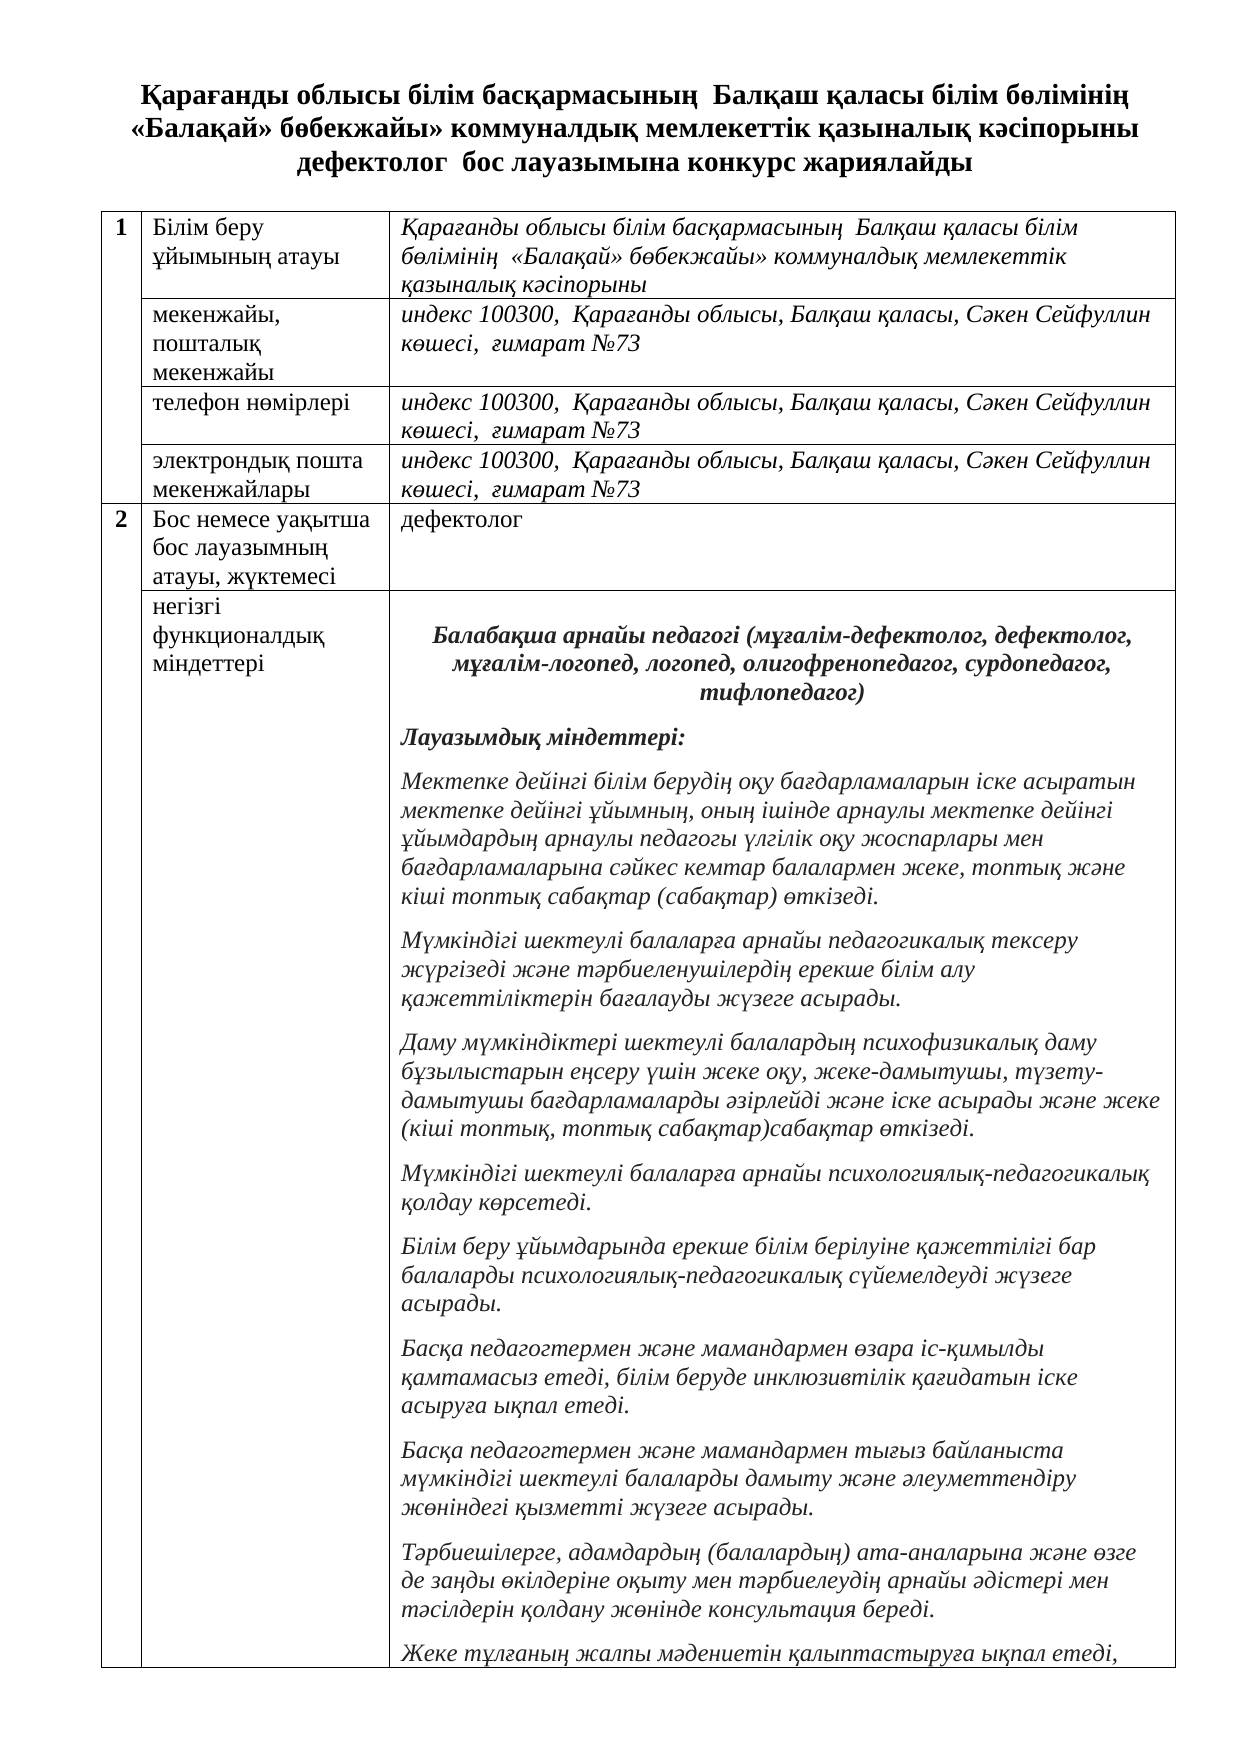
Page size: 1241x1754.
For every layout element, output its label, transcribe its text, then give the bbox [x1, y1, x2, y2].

table_cell индекс 100300, Қарағанды облысы, Балқаш қаласы, Сәкен Сейфуллин көшесі, ғимарат №73 [390, 299, 1175, 386]
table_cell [142, 591, 389, 1667]
table_cell 2 [102, 504, 141, 1667]
table_header Қарағанды облысы білім басқармасының Балқаш қаласы білім бөлімінің «Балақай» бөбекжайы» коммуналдық мемлекеттік қазыналық кәсіпорыны [390, 212, 1175, 298]
table_cell электрондық пошта мекенжайлары [142, 445, 389, 503]
table_cell индекс 100300, Қарағанды облысы, Балқаш қаласы, Сәкен Сейфуллин көшесі, ғимарат №73 [390, 387, 1175, 444]
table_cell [390, 591, 1175, 1667]
table_cell мекенжайы, пошталық мекенжайы [142, 299, 389, 386]
table_cell дефектолог [390, 504, 1175, 590]
table_cell телефон нөмірлері [142, 387, 389, 444]
table_cell Бос немесе уақытша бос лауазымның атауы, жүктемесі [142, 504, 389, 590]
table_header 1 [102, 212, 141, 503]
table_cell индекс 100300, Қарағанды облысы, Балқаш қаласы, Сәкен Сейфуллин көшесі, ғимарат №73 [390, 445, 1175, 503]
text Қарағанды облысы білім басқармасының Балқаш қаласы білім бөлімінің «Балақай» бөбекжайы» коммуналдық мемлекеттік қазыналық кәсіпорыны дефектолог бос лауазымына конкурс жариялайды [112, 77, 1157, 177]
table_header Білім беру ұйымының атауы [142, 212, 389, 298]
